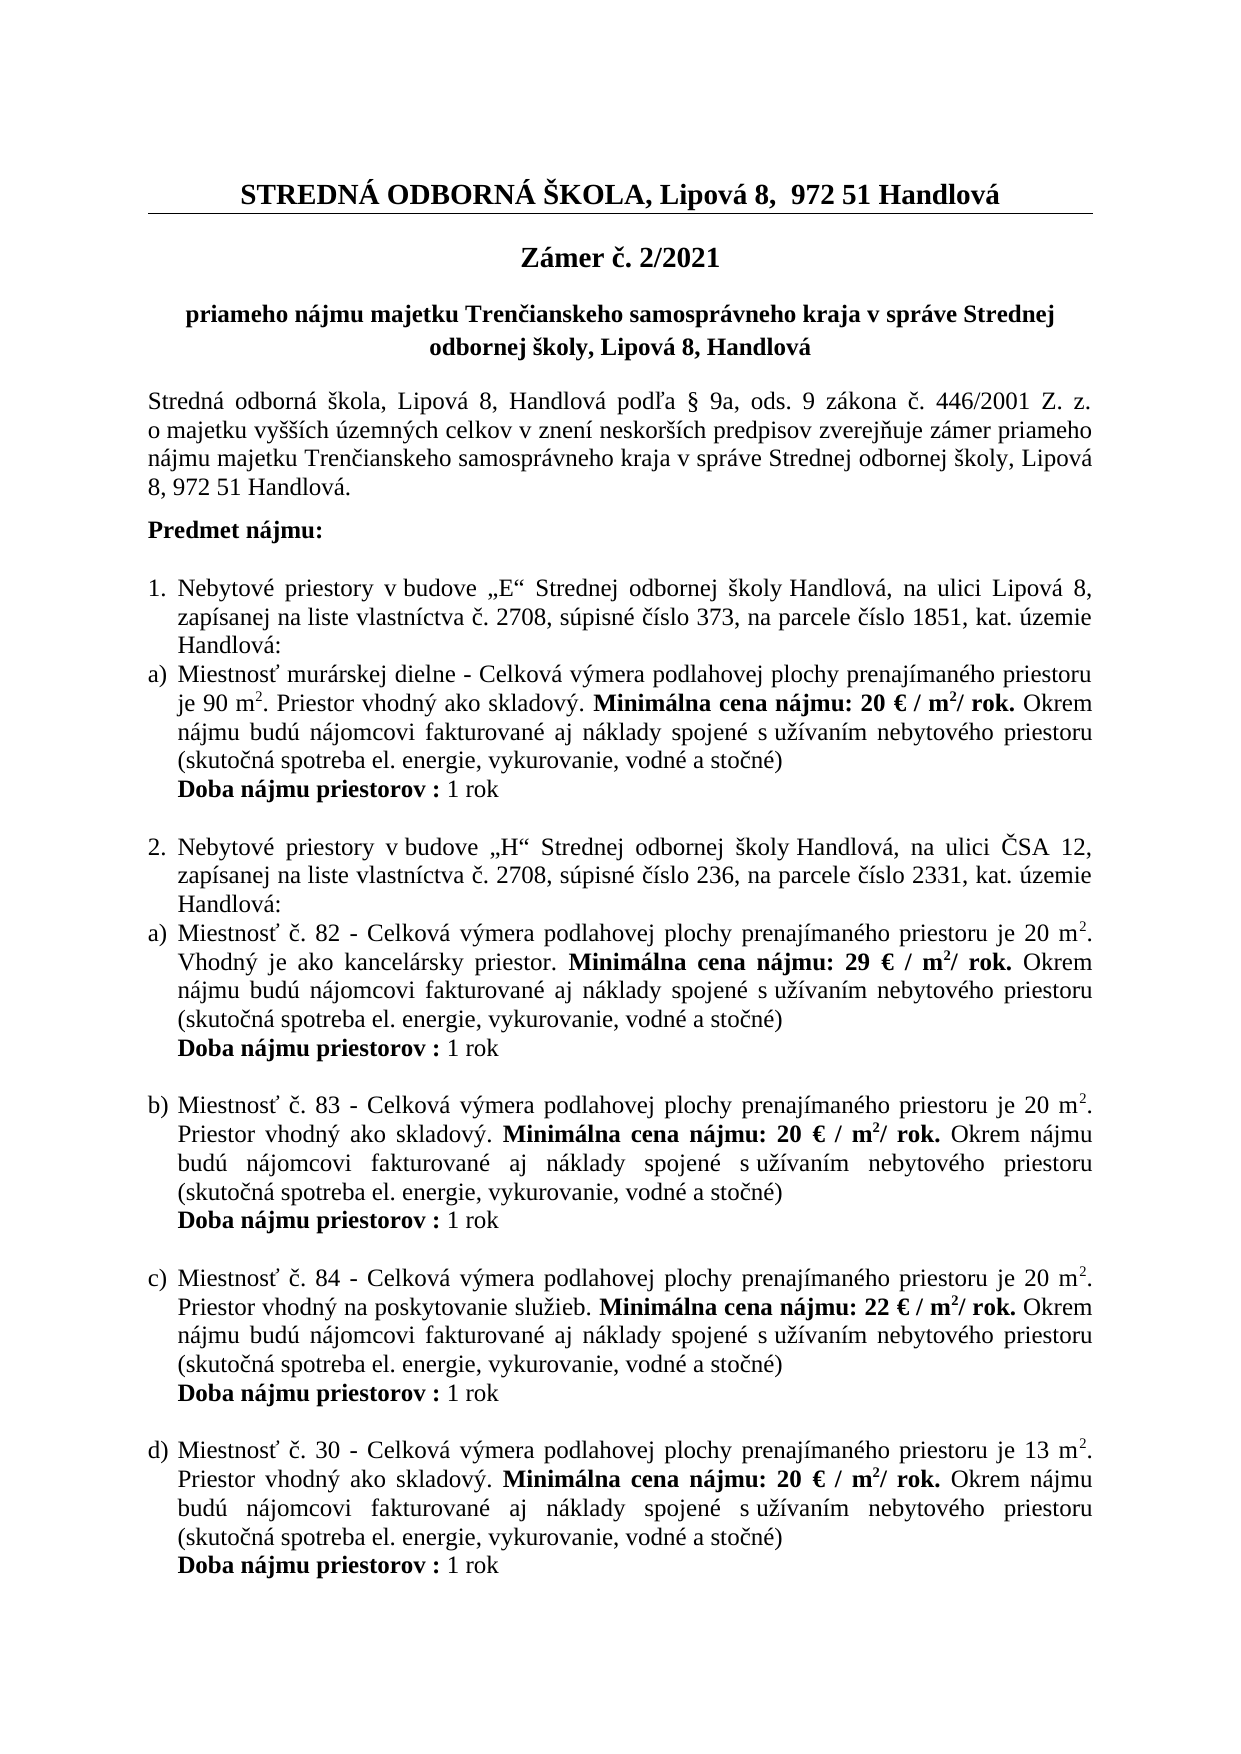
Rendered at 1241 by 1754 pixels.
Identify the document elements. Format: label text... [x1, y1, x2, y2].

text Doba nájmu priestorov : 1 rok [148, 1033, 1093, 1062]
list Miestnosť č. 30 - Celková výmera podlahovej plochy prenajímaného priestoru je 13 m2. Priestor vhodný ako skladový. Minimálna cena nájmu: 20 € / m2/ rok. Okrem nájmu budú nájomcovi fakturované aj náklady spojené s užívaním nebytového priestoru (skutočná spotreba el. energie, vykurovanie, vodné a stočné) [148, 1435, 1093, 1550]
text Doba nájmu priestorov : 1 rok [148, 1205, 1093, 1234]
list Miestnosť č. 82 - Celková výmera podlahovej plochy prenajímaného priestoru je 20 m2. Vhodný je ako kancelársky priestor. Minimálna cena nájmu: 29 € / m2/ rok. Okrem nájmu budú nájomcovi fakturované aj náklady spojené s užívaním nebytového priestoru (skutočná spotreba el. energie, vykurovanie, vodné a stočné) [148, 918, 1093, 1033]
text Doba nájmu priestorov : 1 rok [148, 774, 1093, 803]
list Miestnosť č. 84 - Celková výmera podlahovej plochy prenajímaného priestoru je 20 m2. Priestor vhodný na poskytovanie služieb. Minimálna cena nájmu: 22 € / m2/ rok. Okrem nájmu budú nájomcovi fakturované aj náklady spojené s užívaním nebytového priestoru (skutočná spotreba el. energie, vykurovanie, vodné a stočné) [148, 1263, 1093, 1378]
list Nebytové priestory v budove „E“ Strednej odbornej školy Handlová, na ulici Lipová 8, zapísanej na liste vlastníctva č. 2708, súpisné číslo 373, na parcele číslo 1851, kat. územie Handlová: [148, 573, 1093, 659]
list Miestnosť č. 83 - Celková výmera podlahovej plochy prenajímaného priestoru je 20 m2. Priestor vhodný ako skladový. Minimálna cena nájmu: 20 € / m2/ rok. Okrem nájmu budú nájomcovi fakturované aj náklady spojené s užívaním nebytového priestoru (skutočná spotreba el. energie, vykurovanie, vodné a stočné) [148, 1090, 1093, 1205]
text Predmet nájmu: [148, 515, 1093, 544]
text Stredná odborná škola, Lipová 8, Handlová podľa § 9a, ods. 9 zákona č. 446/2001 Z. z. o majetku vyšších územných celkov v znení neskorších predpisov zverejňuje zámer priameho nájmu majetku Trenčianskeho samosprávneho kraja v správe Strednej odbornej školy, Lipová 8, 972 51 Handlová. [148, 386, 1093, 501]
text Zámer č. 2/2021 [148, 240, 1093, 273]
text priameho nájmu majetku Trenčianskeho samosprávneho kraja v správe Strednej odbornej školy, Lipová 8, Handlová [148, 299, 1093, 361]
text Doba nájmu priestorov : 1 rok [177, 1550, 1093, 1579]
text Doba nájmu priestorov : 1 rok [177, 1378, 1093, 1407]
text STREDNÁ ODBORNÁ ŠKOLA, Lipová 8, 972 51 Handlová [148, 177, 1093, 213]
list Nebytové priestory v budove „H“ Strednej odbornej školy Handlová, na ulici ČSA 12, zapísanej na liste vlastníctva č. 2708, súpisné číslo 236, na parcele číslo 2331, kat. územie Handlová: [148, 832, 1093, 918]
list Miestnosť murárskej dielne - Celková výmera podlahovej plochy prenajímaného priestoru je 90 m2. Priestor vhodný ako skladový. Minimálna cena nájmu: 20 € / m2/ rok. Okrem nájmu budú nájomcovi fakturované aj náklady spojené s užívaním nebytového priestoru (skutočná spotreba el. energie, vykurovanie, vodné a stočné) [148, 659, 1093, 774]
